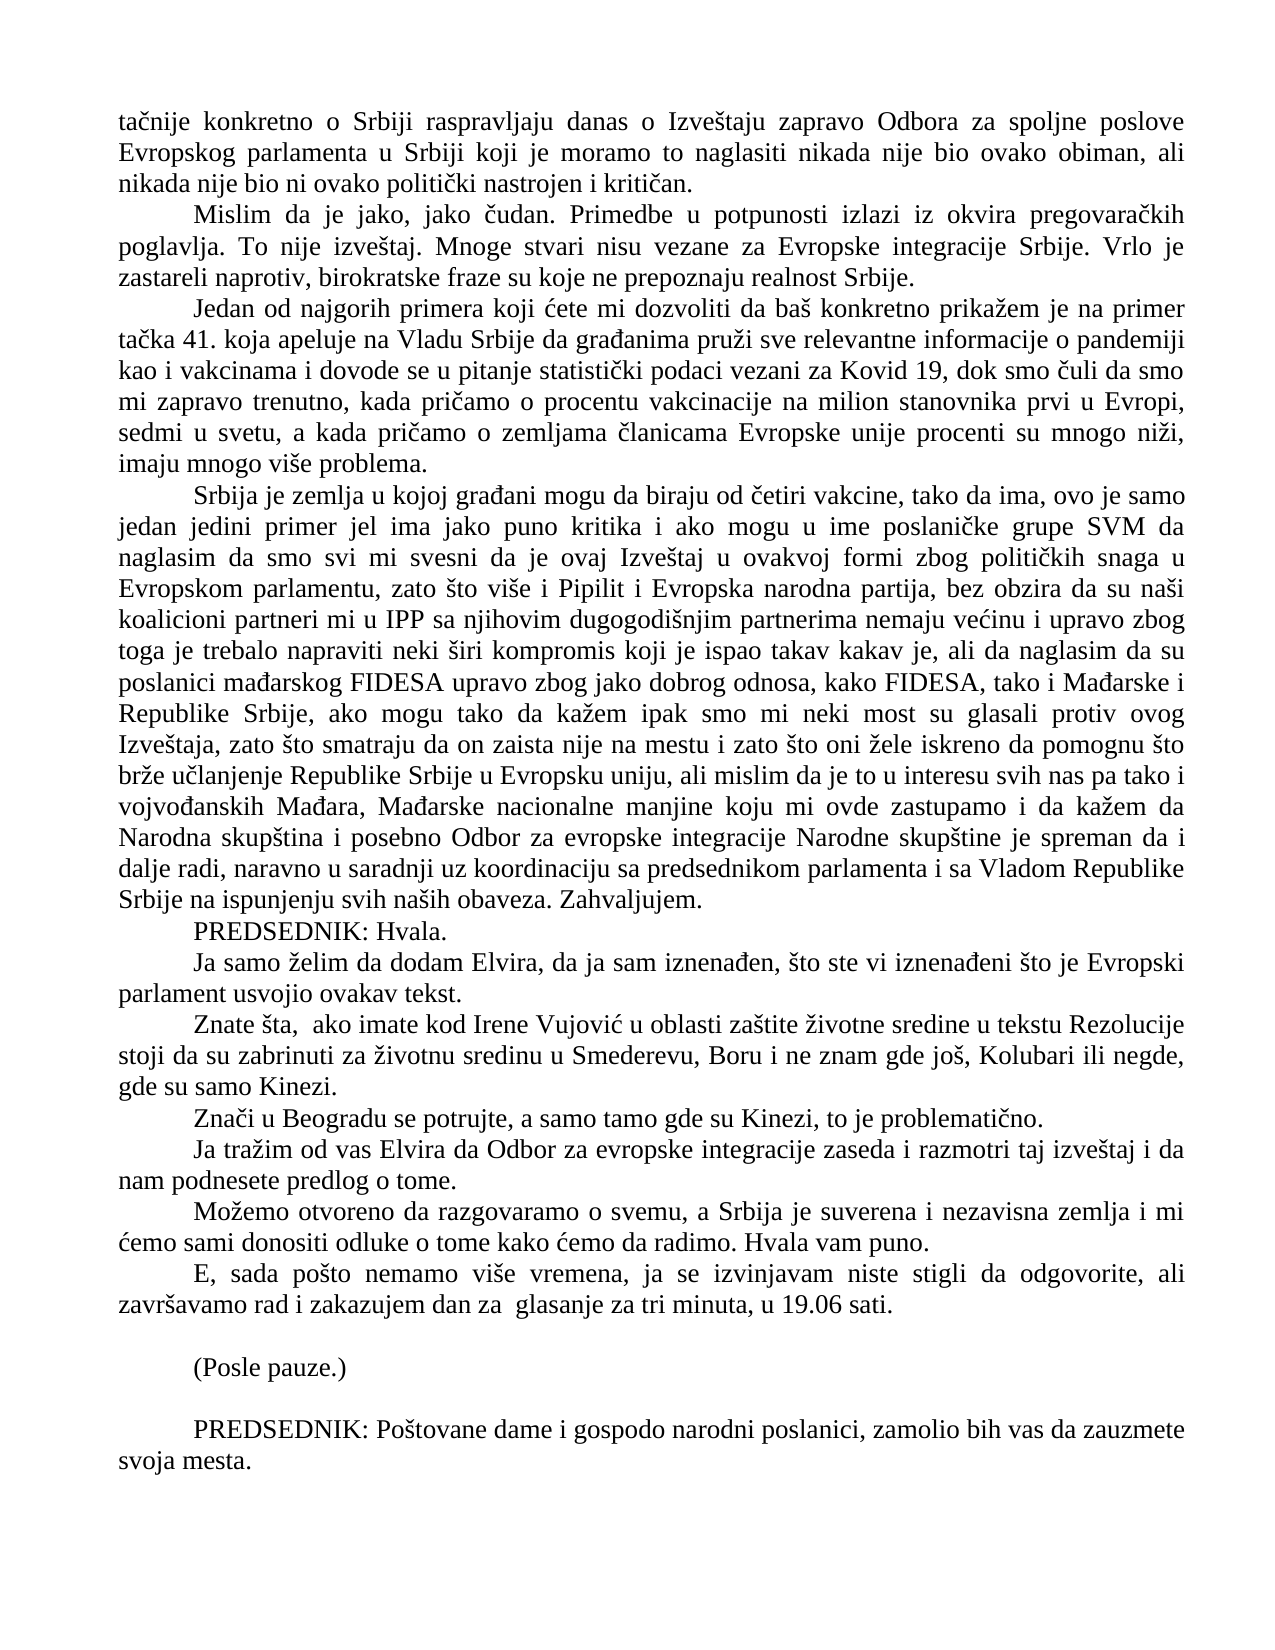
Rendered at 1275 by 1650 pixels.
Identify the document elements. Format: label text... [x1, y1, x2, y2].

text Znači u Beogradu se potrujte, a samo tamo gde su Kinezi, to je problematično. [118, 1102, 1186, 1133]
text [118, 105, 1186, 198]
text Mislim da je jako, jako čudan. Primedbe u potpunosti izlazi iz okvira pregovaračkih poglavlja. To nije izveštaj. Mnoge stvari nisu vezane za Evropske integracije Srbije. Vrlo je zastareli naprotiv, birokratske fraze su koje ne prepoznaju realnost Srbije. [118, 198, 1186, 292]
text Ja samo želim da dodam Elvira, da ja sam iznenađen, što ste vi iznenađeni što je Evropski parlament usvojio ovakav tekst. [118, 946, 1186, 1008]
text Ja tražim od vas Elvira da Odbor za evropske integracije zaseda i razmotri taj izveštaj i da nam podnesete predlog o tome. [118, 1133, 1186, 1195]
text (Posle pauze.) [118, 1351, 1186, 1382]
text E, sada pošto nemamo više vremena, ja se izvinjavam niste stigli da odgovorite, ali završavamo rad i zakazujem dan za glasanje za tri minuta, u 19.06 sati. [118, 1257, 1186, 1320]
text PREDSEDNIK: Poštovane dame i gospodo narodni poslanici, zamolio bih vas da zauzmete svoja mesta. [118, 1413, 1186, 1475]
text Znate šta, ako imate kod Irene Vujović u oblasti zaštite životne sredine u tekstu Rezolucije stoji da su zabrinuti za životnu sredinu u Smederevu, Boru i ne znam gde još, Kolubari ili negde, gde su samo Kinezi. [118, 1008, 1186, 1102]
text Srbija je zemlja u kojoj građani mogu da biraju od četiri vakcine, tako da ima, ovo je samo jedan jedini primer jel ima jako puno kritika i ako mogu u ime poslaničke grupe SVM da naglasim da smo svi mi svesni da je ovaj Izveštaj u ovakvoj formi zbog političkih snaga u Evropskom parlamentu, zato što više i Pipilit i Evropska narodna partija, bez obzira da su naši koalicioni partneri mi u IPP sa njihovim dugogodišnjim partnerima nemaju većinu i upravo zbog toga je trebalo napraviti neki širi kompromis koji je ispao takav kakav je, ali da naglasim da su poslanici mađarskog FIDESA upravo zbog jako dobrog odnosa, kako FIDESA, tako i Mađarske i Republike Srbije, ako mogu tako da kažem ipak smo mi neki most su glasali protiv ovog Izveštaja, zato što smatraju da on zaista nije na mestu i zato što oni žele iskreno da pomognu što brže učlanjenje Republike Srbije u Evropsku uniju, ali mislim da je to u interesu svih nas pa tako i vojvođanskih Mađara, Mađarske nacionalne manjine koju mi ovde zastupamo i da kažem da Narodna skupština i posebno Odbor za evropske integracije Narodne skupštine je spreman da i dalje radi, naravno u saradnji uz koordinaciju sa predsednikom parlamenta i sa Vladom Republike Srbije na ispunjenju svih naših obaveza. Zahvaljujem. [118, 479, 1186, 915]
text Možemo otvoreno da razgovaramo o svemu, a Srbija je suverena i nezavisna zemlja i mi ćemo sami donositi odluke o tome kako ćemo da radimo. Hvala vam puno. [118, 1195, 1186, 1257]
text Jedan od najgorih primera koji ćete mi dozvoliti da baš konkretno prikažem je na primer tačka 41. koja apeluje na Vladu Srbije da građanima pruži sve relevantne informacije o pandemiji kao i vakcinama i dovode se u pitanje statistički podaci vezani za Kovid 19, dok smo čuli da smo mi zapravo trenutno, kada pričamo o procentu vakcinacije na milion stanovnika prvi u Evropi, sedmi u svetu, a kada pričamo o zemljama članicama Evropske unije procenti su mnogo niži, imaju mnogo više problema. [118, 292, 1186, 479]
text PREDSEDNIK: Hvala. [118, 915, 1186, 946]
